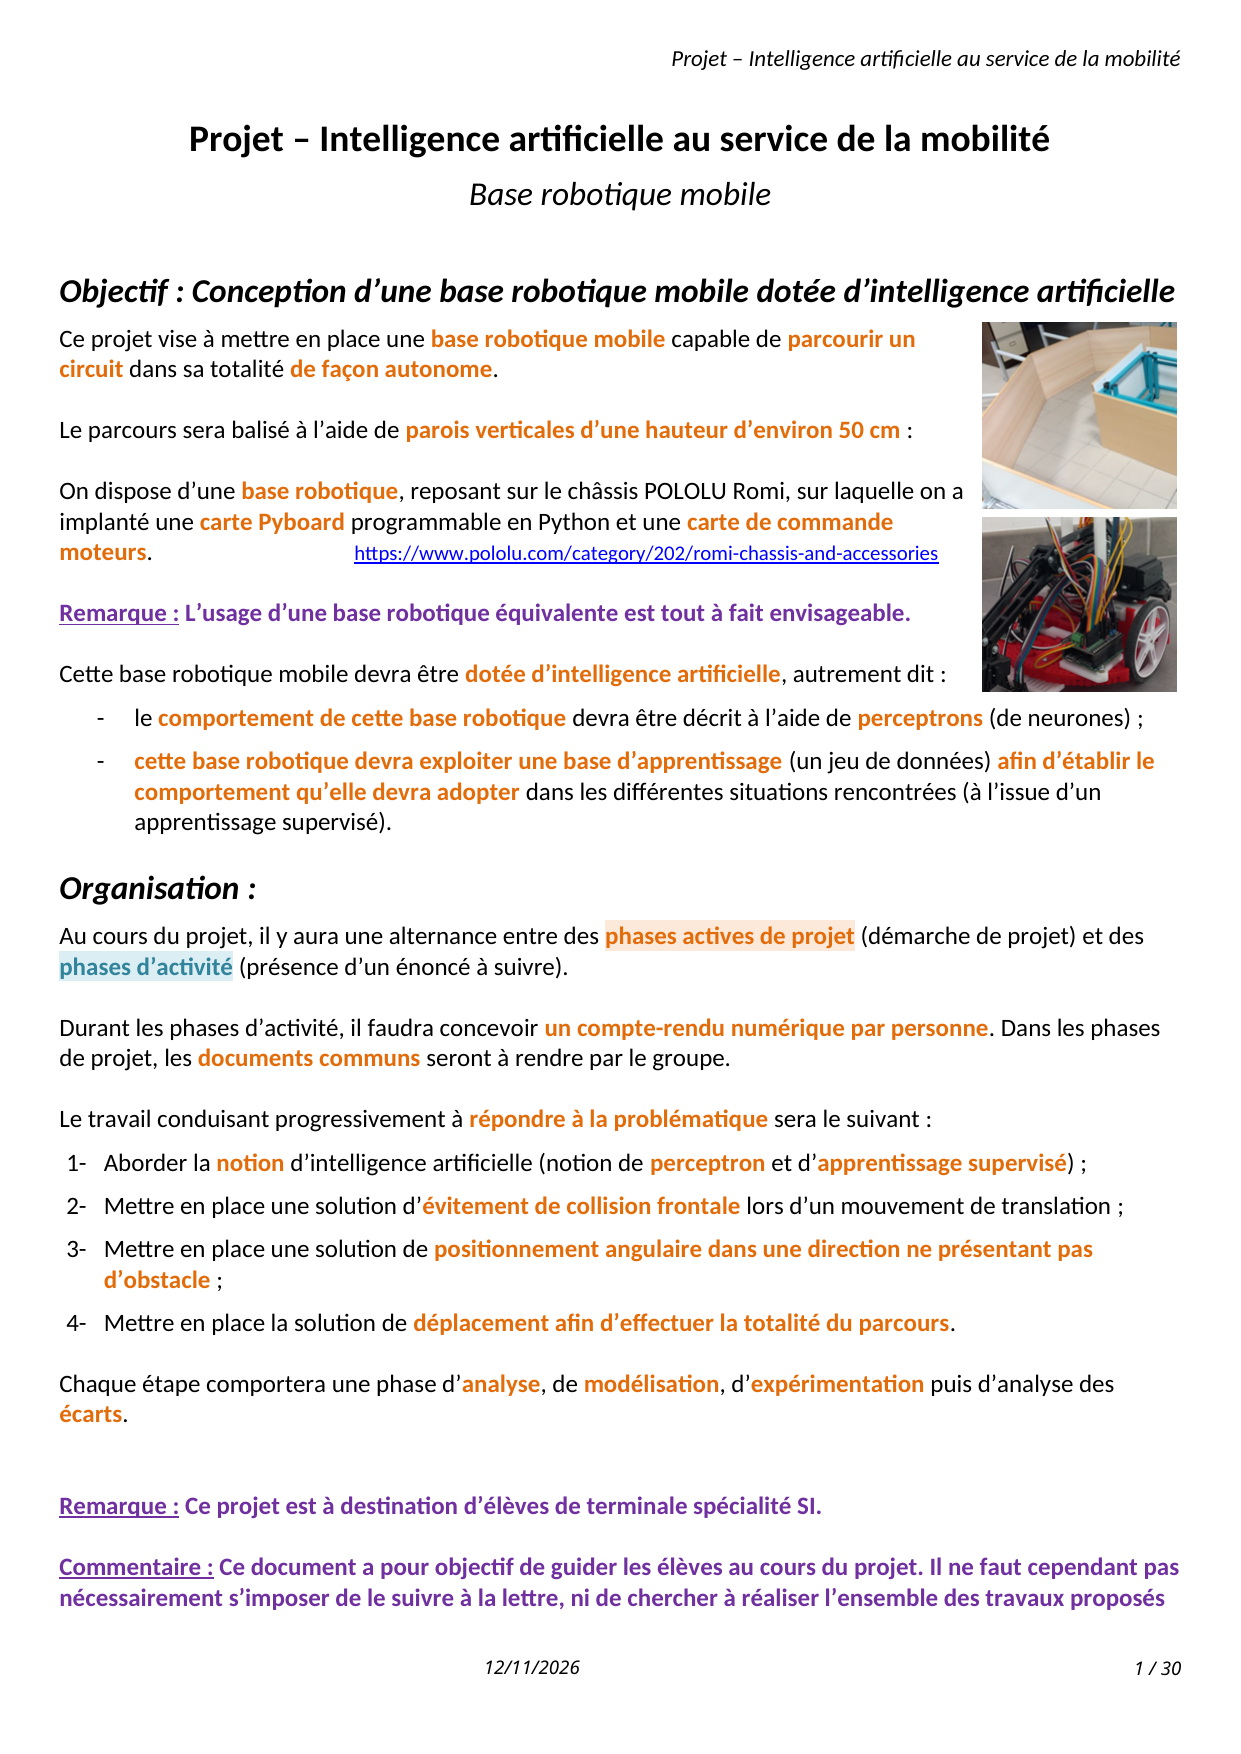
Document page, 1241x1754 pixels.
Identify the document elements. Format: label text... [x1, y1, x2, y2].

list Mettre en place une solution de positionnement angulaire dans une direction ne présentant pas d’obstacle ; [66, 1233, 1181, 1294]
picture [982, 517, 1177, 692]
text Objectif : Conception d’une base robotique mobile dotée d’intelligence artificielle [59, 270, 1181, 310]
text Durant les phases d’activité, il faudra concevoir un compte-rendu numérique par personne. Dans les phases de projet, les documents communs seront à rendre par le groupe. [59, 1012, 1181, 1073]
text Au cours du projet, il y aura une alternance entre des phases actives de projet (démarche de projet) et des phases d’activité (présence d’un énoncé à suivre). [59, 920, 1181, 981]
list Mettre en place une solution d’évitement de collision frontale lors d’un mouvement de translation ; [66, 1190, 1181, 1221]
text Remarque : L’usage d’une base robotique équivalente est tout à fait envisageable. [59, 598, 982, 628]
text Projet – Intelligence artificielle au service de la mobilité [59, 115, 1181, 161]
text Le parcours sera balisé à l’aide de parois verticales d’une hauteur d’environ 50 cm : [59, 414, 982, 445]
text Cette base robotique mobile devra être dotée d’intelligence artificielle, autrement dit : [59, 659, 982, 689]
picture [982, 322, 1177, 509]
list Mettre en place la solution de déplacement afin d’effectuer la totalité du parcours. [66, 1307, 1181, 1337]
text Base robotique mobile [59, 173, 1181, 214]
text Remarque : Ce projet est à destination d’élèves de terminale spécialité SI. [59, 1490, 1181, 1521]
text Chaque étape comportera une phase d’analyse, de modélisation, d’expérimentation puis d’analyse des écarts. [59, 1368, 1181, 1429]
text Ce projet vise à mettre en place une base robotique mobile capable de parcourir un circuit dans sa totalité de façon autonome. [59, 323, 982, 384]
list cette base robotique devra exploiter une base d’apprentissage (un jeu de données) afin d’établir le comportement qu’elle devra adopter dans les différentes situations rencontrées (à l’issue d’un apprentissage supervisé). [97, 745, 1181, 837]
text Commentaire : Ce document a pour objectif de guider les élèves au cours du projet. Il ne faut cependant pas nécessairement s’imposer de le suivre à la lettre, ni de chercher à réaliser l’ensemble des travaux proposés [59, 1551, 1181, 1612]
text Le travail conduisant progressivement à répondre à la problématique sera le suivant : [59, 1103, 1181, 1134]
list le comportement de cette base robotique devra être décrit à l’aide de perceptrons (de neurones) ; [97, 702, 1181, 732]
list Aborder la notion d’intelligence artificielle (notion de perceptron et d’apprentissage supervisé) ; [66, 1147, 1181, 1177]
text Organisation : [59, 867, 1181, 908]
text On dispose d’une base robotique, reposant sur le châssis POLOLU Romi, sur laquelle on a implanté une carte Pyboard programmable en Python et une carte de commande moteurs. https://www.pololu.com/category/202/romi-chassis-and-accessories [59, 476, 1181, 567]
